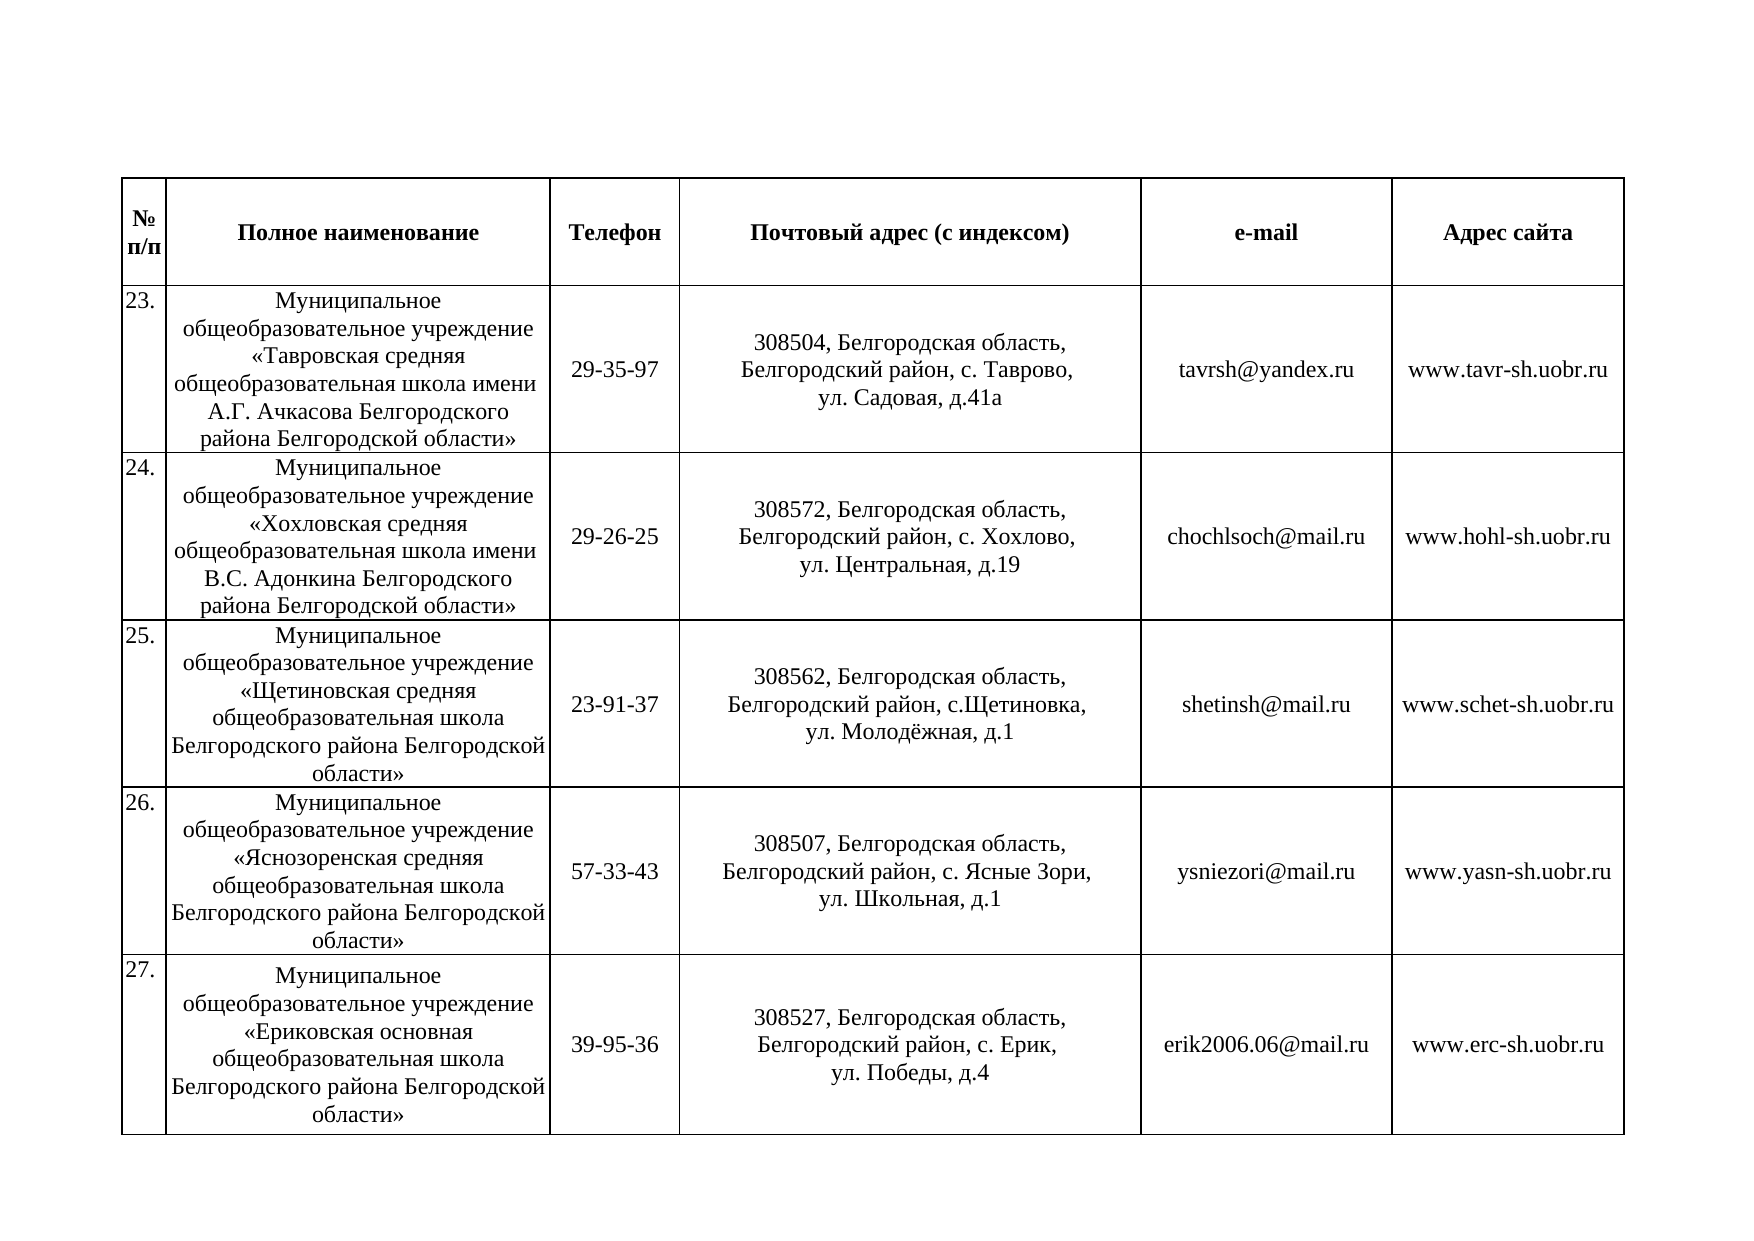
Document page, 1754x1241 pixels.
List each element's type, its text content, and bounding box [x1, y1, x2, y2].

table_cell 29-35-97 [551, 286, 679, 452]
table_cell [123, 788, 165, 953]
table_cell www.schet-sh.uobr.ru [1393, 621, 1623, 786]
table_cell 57-33-43 [551, 788, 679, 953]
table_cell 308527, Белгородская область, Белгородский район, с. Ерик, ул. Победы, д.4 [680, 955, 1140, 1134]
table_cell Адрес сайта [1393, 179, 1623, 285]
table_cell www.hohl-sh.uobr.ru [1393, 453, 1623, 619]
table_cell Полное наименование [167, 179, 549, 285]
table_cell № п/п [123, 179, 165, 285]
table_cell 23-91-37 [551, 621, 679, 786]
table_cell www.yasn-sh.uobr.ru [1393, 788, 1623, 953]
table_cell Муниципальное общеобразовательное учреждение «Яснозоренская средняя общеобразовательная школа Белгородского района Белгородской области» [167, 788, 549, 953]
table_cell www.erc-sh.uobr.ru [1393, 955, 1623, 1134]
table_cell e-mail [1142, 179, 1391, 285]
table_cell 308504, Белгородская область, Белгородский район, с. Таврово, ул. Садовая, д.41а [680, 286, 1140, 452]
table_cell Муниципальное общеобразовательное учреждение «Тавровская средняя общеобразовательная школа имени А.Г. Ачкасова Белгородского района Белгородской области» [167, 286, 549, 452]
table_cell [123, 453, 165, 619]
table_cell shetinsh@mail.ru [1142, 621, 1391, 786]
table_cell Муниципальное общеобразовательное учреждение «Хохловская средняя общеобразовательная школа имени В.С. Адонкина Белгородского района Белгородской области» [167, 453, 549, 619]
table_cell www.tavr-sh.uobr.ru [1393, 286, 1623, 452]
table_cell Муниципальное общеобразовательное учреждение «Щетиновская средняя общеобразовательная школа Белгородского района Белгородской области» [167, 621, 549, 786]
table_cell 29-26-25 [551, 453, 679, 619]
table_cell Телефон [551, 179, 679, 285]
table_cell 308507, Белгородская область, Белгородский район, с. Ясные Зори, ул. Школьная, д.1 [680, 788, 1140, 953]
table_cell 308562, Белгородская область, Белгородский район, с.Щетиновка, ул. Молодёжная, д.1 [680, 621, 1140, 786]
table_cell chochlsoch@mail.ru [1142, 453, 1391, 619]
table_cell [123, 286, 165, 452]
table_cell [123, 621, 165, 786]
table_cell tavrsh@yandex.ru [1142, 286, 1391, 452]
table_cell ysniezori@mail.ru [1142, 788, 1391, 953]
table_cell Почтовый адрес (с индексом) [680, 179, 1140, 285]
table_cell Муниципальное общеобразовательное учреждение «Ериковская основная общеобразовательная школа Белгородского района Белгородской области» [167, 955, 549, 1134]
table_cell 308572, Белгородская область, Белгородский район, с. Хохлово, ул. Центральная, д.19 [680, 453, 1140, 619]
table_cell erik2006.06@mail.ru [1142, 955, 1391, 1134]
table_cell [123, 955, 165, 1134]
table_cell 39-95-36 [551, 955, 679, 1134]
